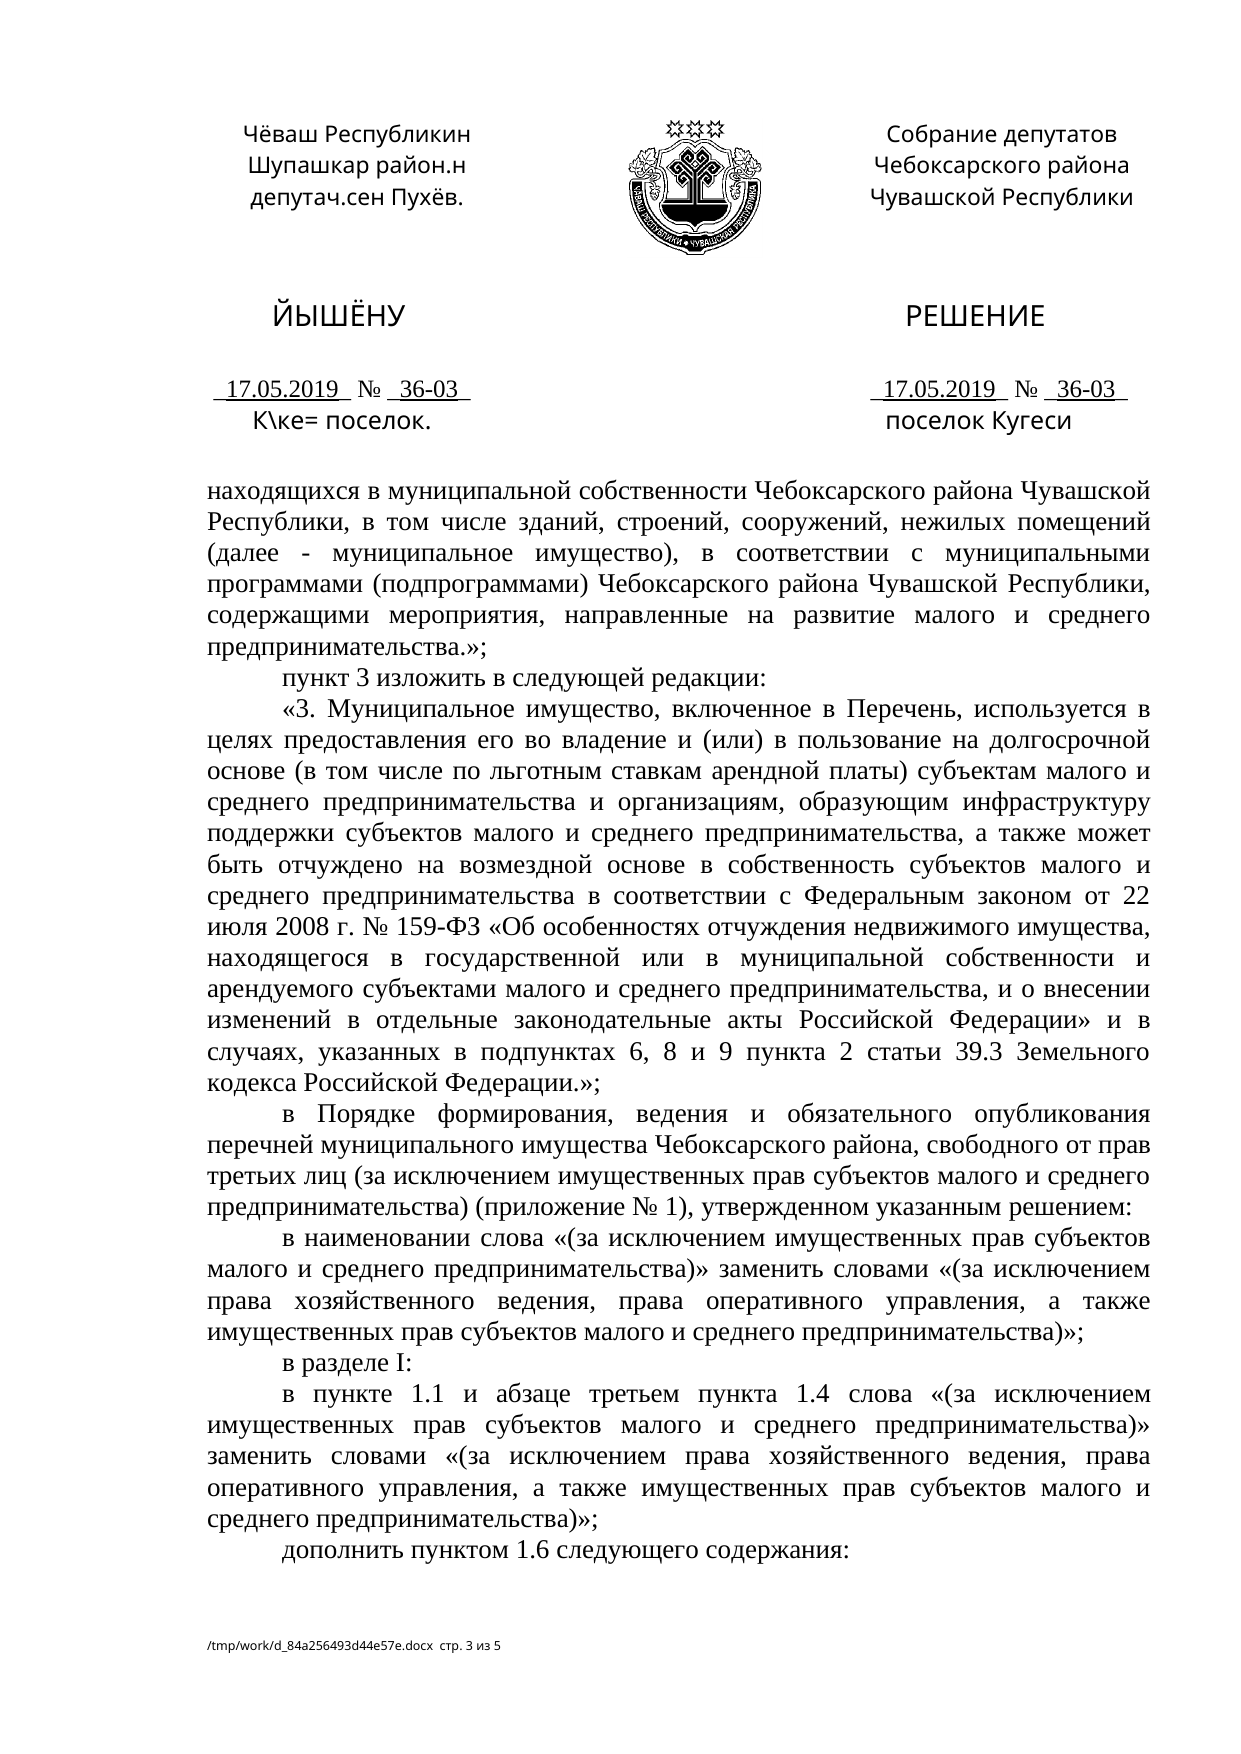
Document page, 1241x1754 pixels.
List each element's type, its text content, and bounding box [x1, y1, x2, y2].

text дополнить пунктом 1.6 следующего содержания: [207, 1533, 1152, 1564]
text в Порядке формирования, ведения и обязательного опубликования перечней муниципального имущества Чебоксарского района, свободного от прав третьих лиц (за исключением имущественных прав субъектов малого и среднего предпринимательства) (приложение № 1), утвержденном указанным решением: [207, 1097, 1152, 1221]
text в наименовании слова «(за исключением имущественных прав субъектов малого и среднего предпринимательства)» заменить словами «(за исключением права хозяйственного ведения, права оперативного управления, а также имущественных прав субъектов малого и среднего предпринимательства)»; [207, 1221, 1152, 1346]
text «3. Муниципальное имущество, включенное в Перечень, используется в целях предоставления его во владение и (или) в пользование на долгосрочной основе (в том числе по льготным ставкам арендной платы) субъектам малого и среднего предпринимательства и организациям, образующим инфраструктуру поддержки субъектов малого и среднего предпринимательства, а также может быть отчуждено на возмездной основе в собственность субъектов малого и среднего предпринимательства в соответствии с Федеральным законом от 22 июля 2008 г. № 159-ФЗ «Об особенностях отчуждения недвижимого имущества, находящегося в государственной или в муниципальной собственности и арендуемого субъектами малого и среднего предпринимательства, и о внесении изменений в отдельные законодательные акты Российской Федерации» и в случаях, указанных в подпунктах 6, 8 и 9 пункта 2 статьи 39.3 Земельного кодекса Российской Федерации.»; [207, 692, 1152, 1097]
text в пункте 1.1 и абзаце третьем пункта 1.4 слова «(за исключением имущественных прав субъектов малого и среднего предпринимательства)» заменить словами «(за исключением права хозяйственного ведения, права оперативного управления, а также имущественных прав субъектов малого и среднего предпринимательства)»; [207, 1377, 1152, 1533]
picture [627, 118, 763, 258]
text пункт 3 изложить в следующей редакции: [282, 661, 1152, 692]
text в разделе I: [207, 1346, 1152, 1377]
